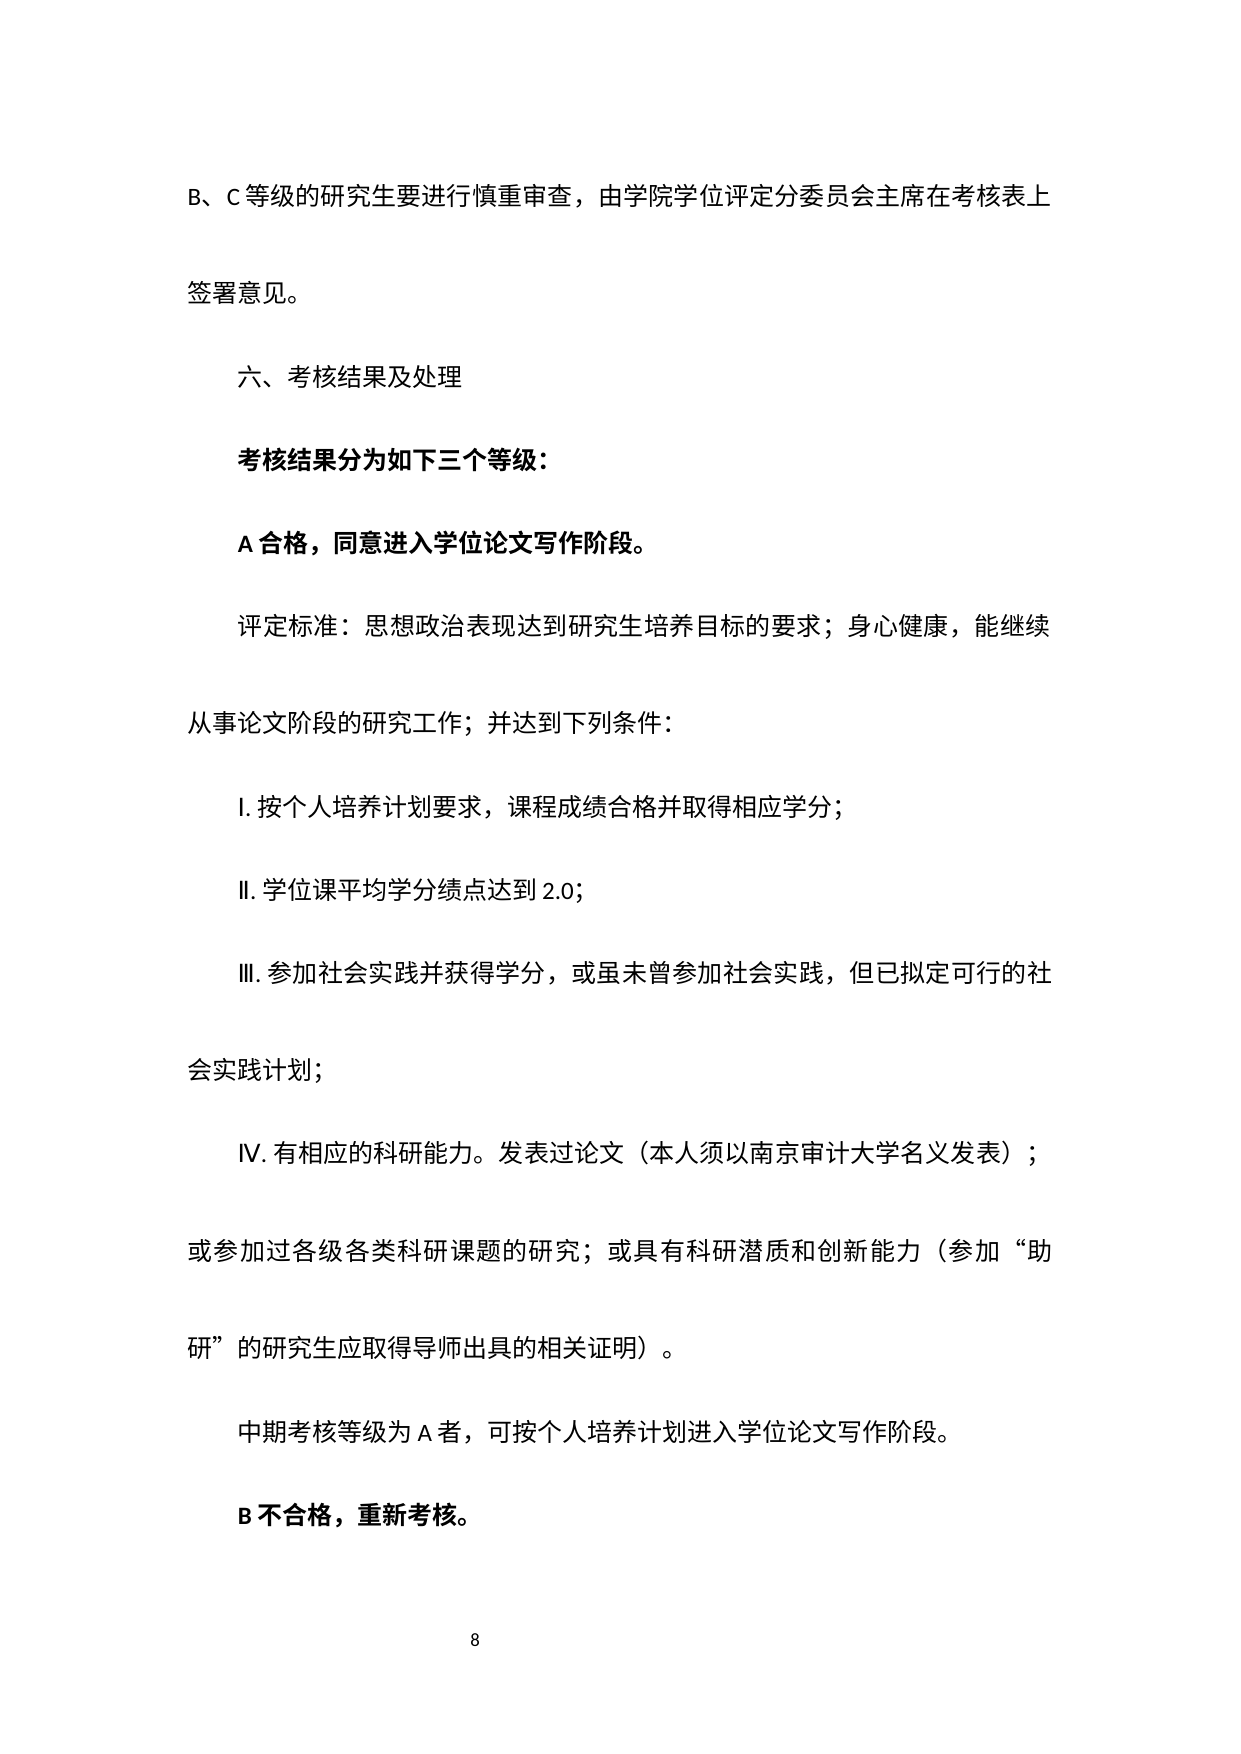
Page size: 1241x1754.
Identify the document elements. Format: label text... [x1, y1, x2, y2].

text B不合格，重新考核。 [187, 1481, 1053, 1546]
text Ⅲ. 参加社会实践并获得学分，或虽未曾参加社会实践，但已拟定可行的社会实践计划； [187, 939, 1053, 1101]
text Ⅳ. 有相应的科研能力。发表过论文（本人须以南京审计大学名义发表）；或参加过各级各类科研课题的研究；或具有科研潜质和创新能力（参加“助研”的研究生应取得导师出具的相关证明）。 [187, 1119, 1053, 1379]
text 中期考核等级为A者，可按个人培养计划进入学位论文写作阶段。 [187, 1398, 1053, 1463]
text 考核结果分为如下三个等级： [187, 426, 1053, 491]
text 评定标准：思想政治表现达到研究生培养目标的要求；身心健康，能继续从事论文阶段的研究工作；并达到下列条件： [187, 592, 1053, 754]
text 六、考核结果及处理 [187, 343, 1053, 408]
text Ⅱ. 学位课平均学分绩点达到2.0； [187, 856, 1053, 921]
text Ⅰ. 按个人培养计划要求，课程成绩合格并取得相应学分； [187, 773, 1053, 838]
text A合格，同意进入学位论文写作阶段。 [187, 509, 1053, 574]
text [187, 162, 1053, 324]
